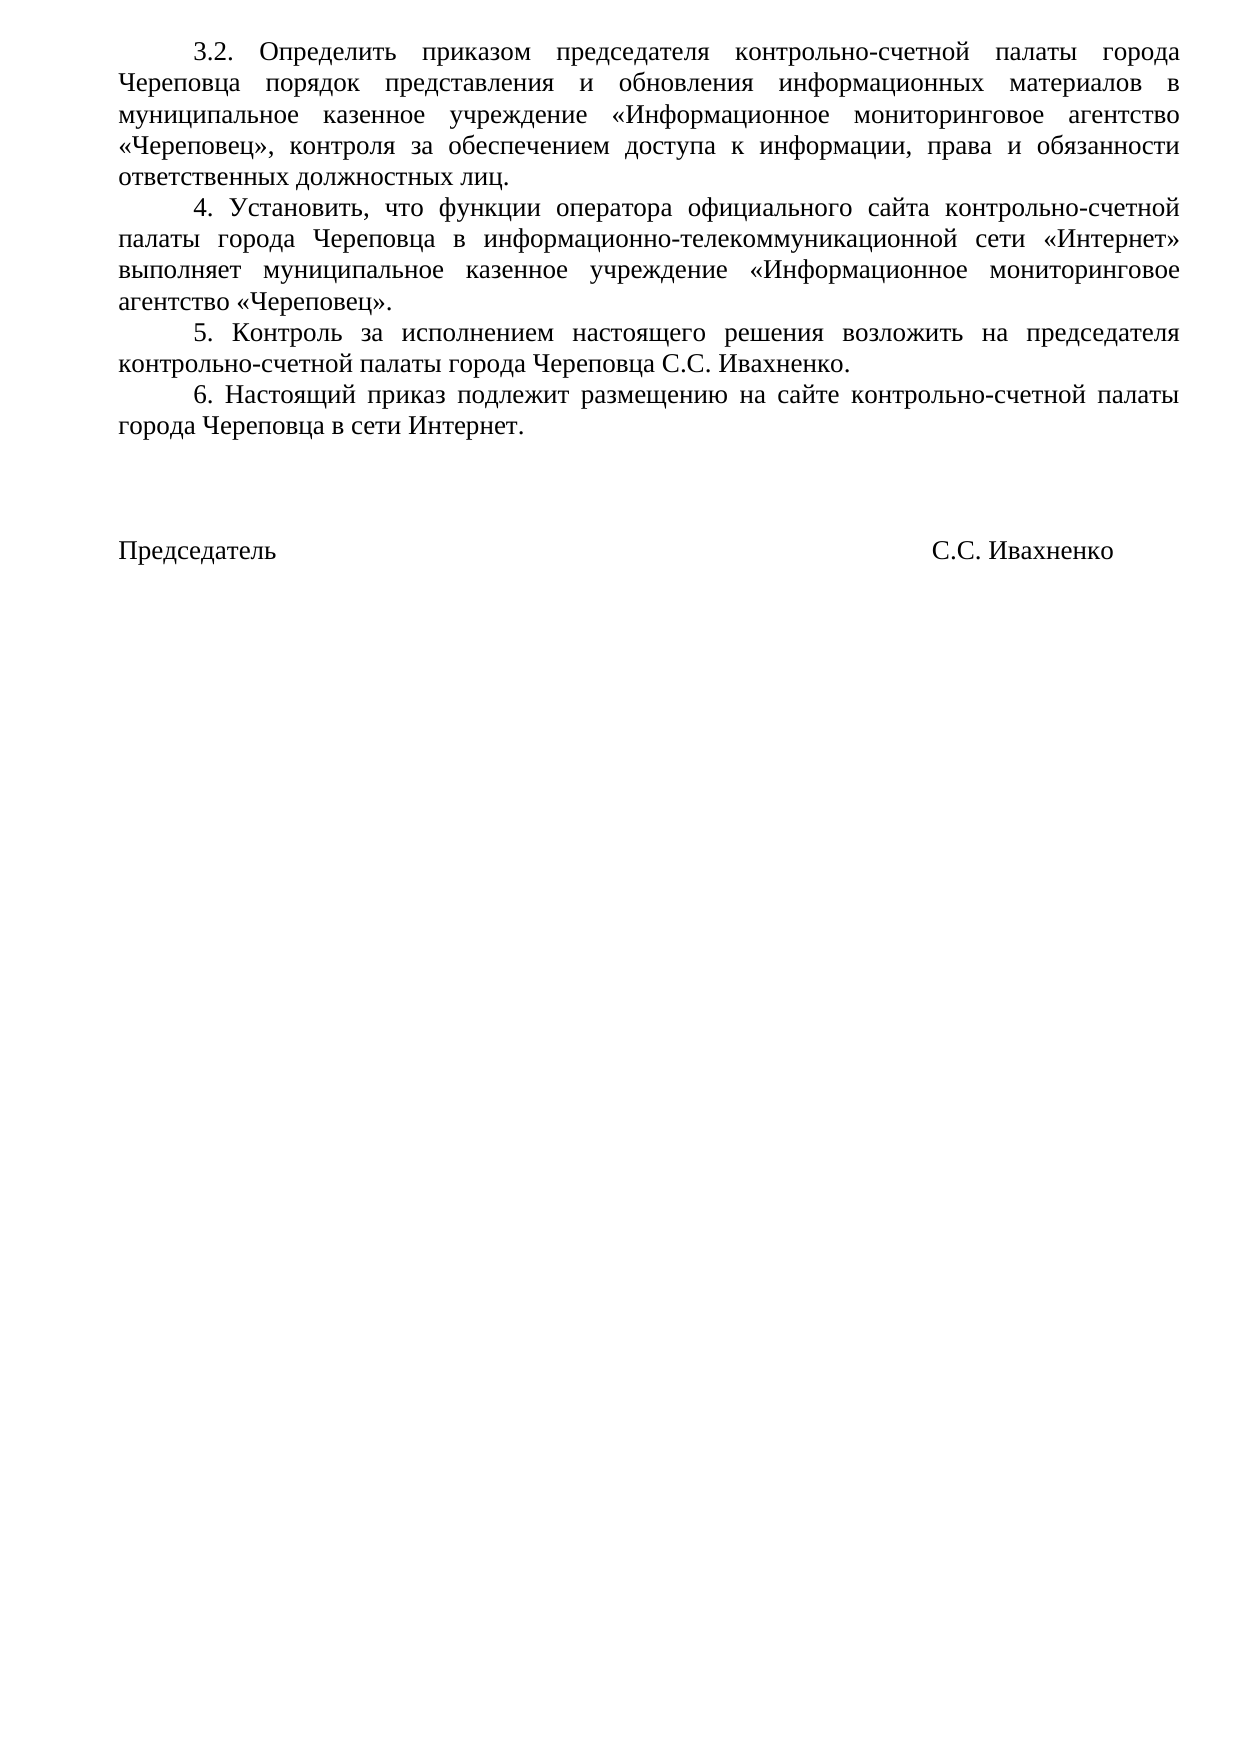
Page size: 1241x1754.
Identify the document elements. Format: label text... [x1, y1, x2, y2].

text 6. Настоящий приказ подлежит размещению на сайте контрольно-счетной палаты города Череповца в сети Интернет. [118, 378, 1181, 440]
text 3.2. Определить приказом председателя контрольно-счетной палаты города Череповца порядок представления и обновления информационных материалов в муниципальное казенное учреждение «Информационное мониторинговое агентство «Череповец», контроля за обеспечением доступа к информации, права и обязанности ответственных должностных лиц. [118, 35, 1181, 191]
text 5. Контроль за исполнением настоящего решения возложить на председателя контрольно-счетной палаты города Череповца С.С. Ивахненко. [118, 316, 1181, 378]
text Председатель С.С. Ивахненко [118, 534, 1181, 565]
text 4. Установить, что функции оператора официального сайта контрольно-счетной палаты города Череповца в информационно-телекоммуникационной сети «Интернет» выполняет муниципальное казенное учреждение «Информационное мониторинговое агентство «Череповец». [118, 191, 1181, 316]
